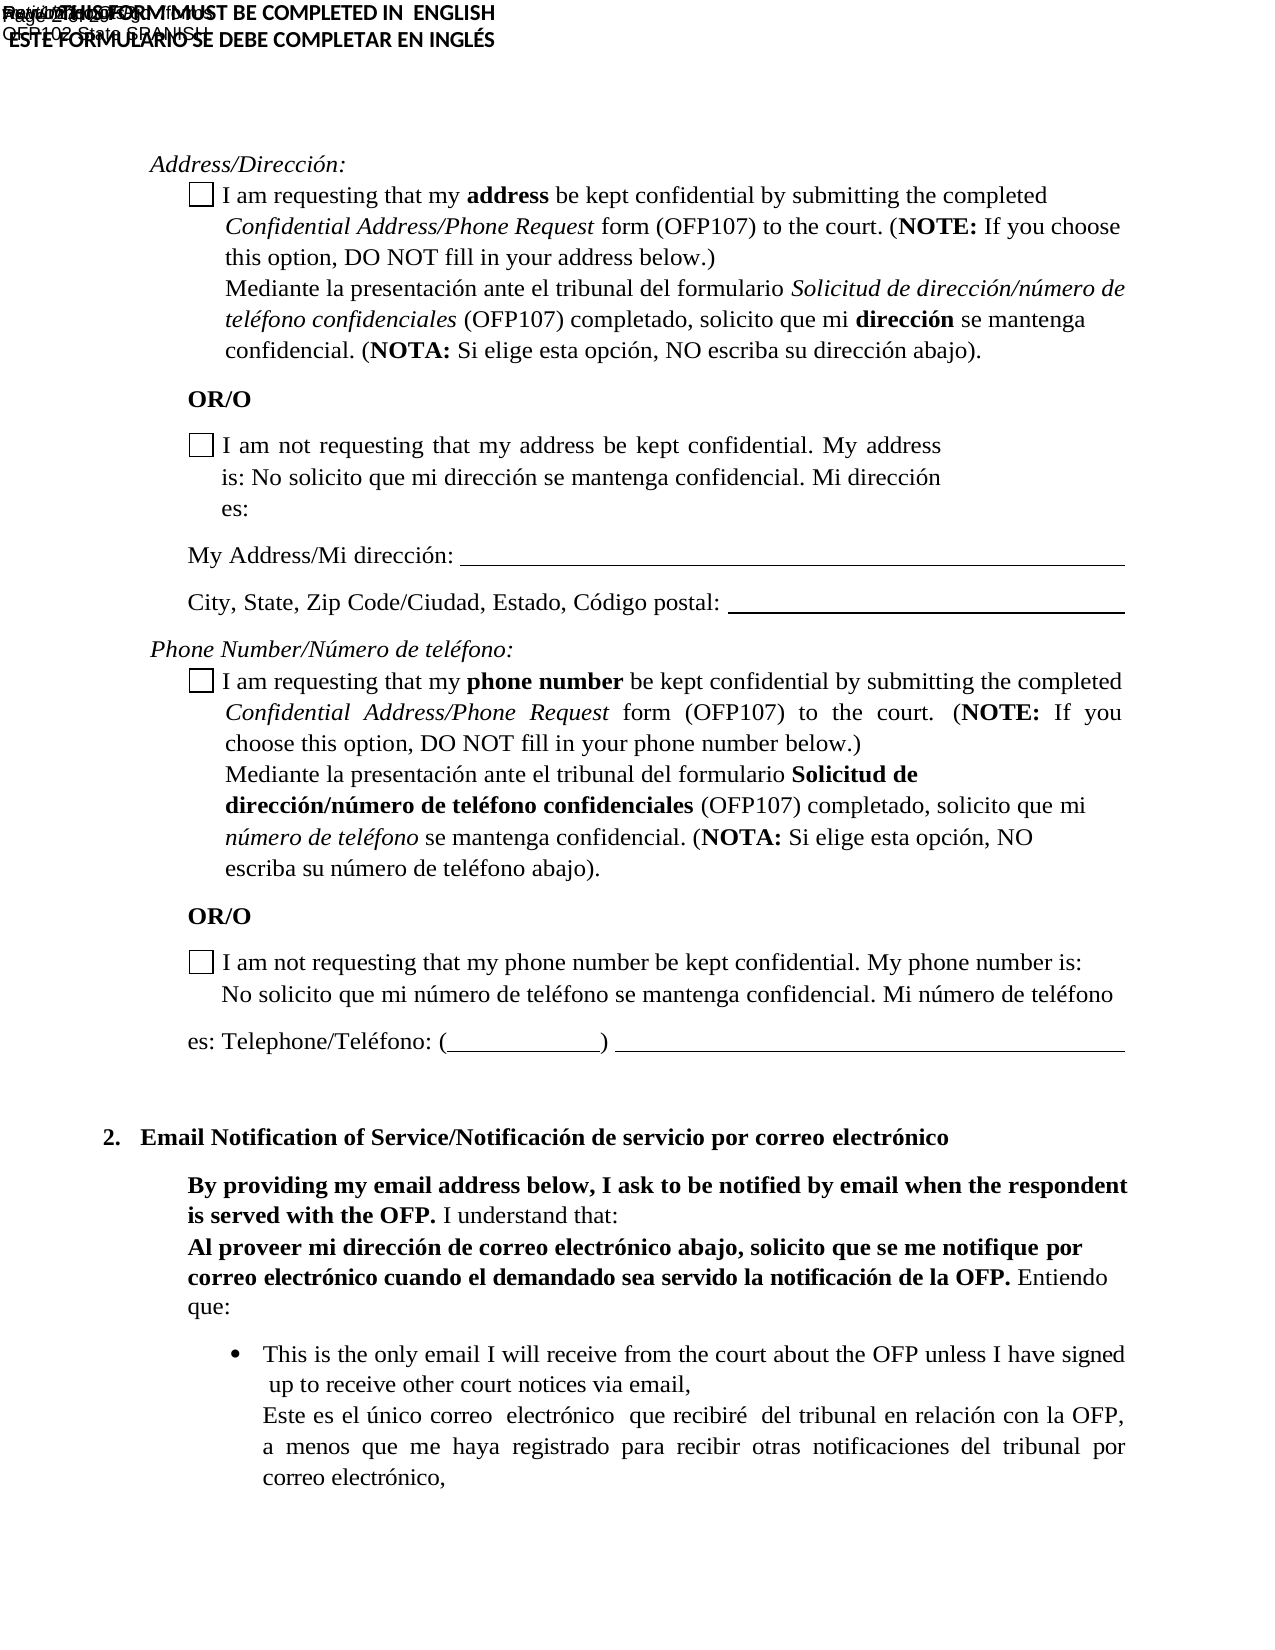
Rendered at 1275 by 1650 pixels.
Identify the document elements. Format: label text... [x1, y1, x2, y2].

text I am requesting that my address be kept confidential by submitting the completed Confidential Address/Phone Request form (OFP107) to the court. (NOTE: If you choose this option, DO NOT fill in your address below.) [222, 181, 1124, 271]
text I am not requesting that my phone number be kept confidential. My phone number is: [222, 948, 1217, 976]
text Phone Number/Número de teléfono: [150, 636, 1217, 663]
text Este es el único correo electrónico que recibiré del tribunal en relación con la OFP, a menos que me haya registrado para recibir otras notificaciones del tribunal por correo electrónico, [262, 1401, 1125, 1490]
list This is the only email I will receive from the court about the OFP unless I have signed up to receive other court notices via email, [231, 1340, 1126, 1398]
text I am not requesting that my address be kept confidential. My address is: No solicito que mi dirección se mantenga confidencial. Mi dirección es: [221, 431, 942, 521]
text Address/Dirección: [150, 150, 1217, 177]
subtitle Email Notification of Service/Notificación de servicio por correo electrónico [103, 1123, 1217, 1151]
subtitle Al proveer mi dirección de correo electrónico abajo, solicito que se me notifique por correo electrónico cuando el demandado sea servido la notificación de la OFP. Entiendo que: [187, 1233, 1125, 1320]
subtitle OR/O [187, 902, 1217, 929]
text My Address/Mi dirección: City, State, Zip Code/Ciudad, Estado, Código postal: [187, 541, 1125, 616]
text By providing my email address below, I ask to be notified by email when the respondent is served with the OFP. I understand that: [187, 1171, 1133, 1228]
text No solicito que mi número de teléfono se mantenga confidencial. Mi número de teléfono es: Telephone/Teléfono: ( ) [187, 980, 1125, 1055]
text I am requesting that my phone number be kept confidential by submitting the completed Confidential Address/Phone Request form (OFP107) to the court. (NOTE: If you choose this option, DO NOT fill in your phone number below.) [222, 667, 1122, 757]
text Mediante la presentación ante el tribunal del formulario Solicitud de dirección/número de teléfono confidenciales (OFP107) completado, solicito que mi dirección se mantenga confidencial. (NOTA: Si elige esta opción, NO escriba su dirección abajo). [225, 274, 1129, 364]
subtitle OR/O [187, 385, 1217, 412]
text Mediante la presentación ante el tribunal del formulario Solicitud de dirección/número de teléfono confidenciales (OFP107) completado, solicito que mi número de teléfono se mantenga confidencial. (NOTA: Si elige esta opción, NO escriba su número de teléfono abajo). [225, 760, 1110, 881]
